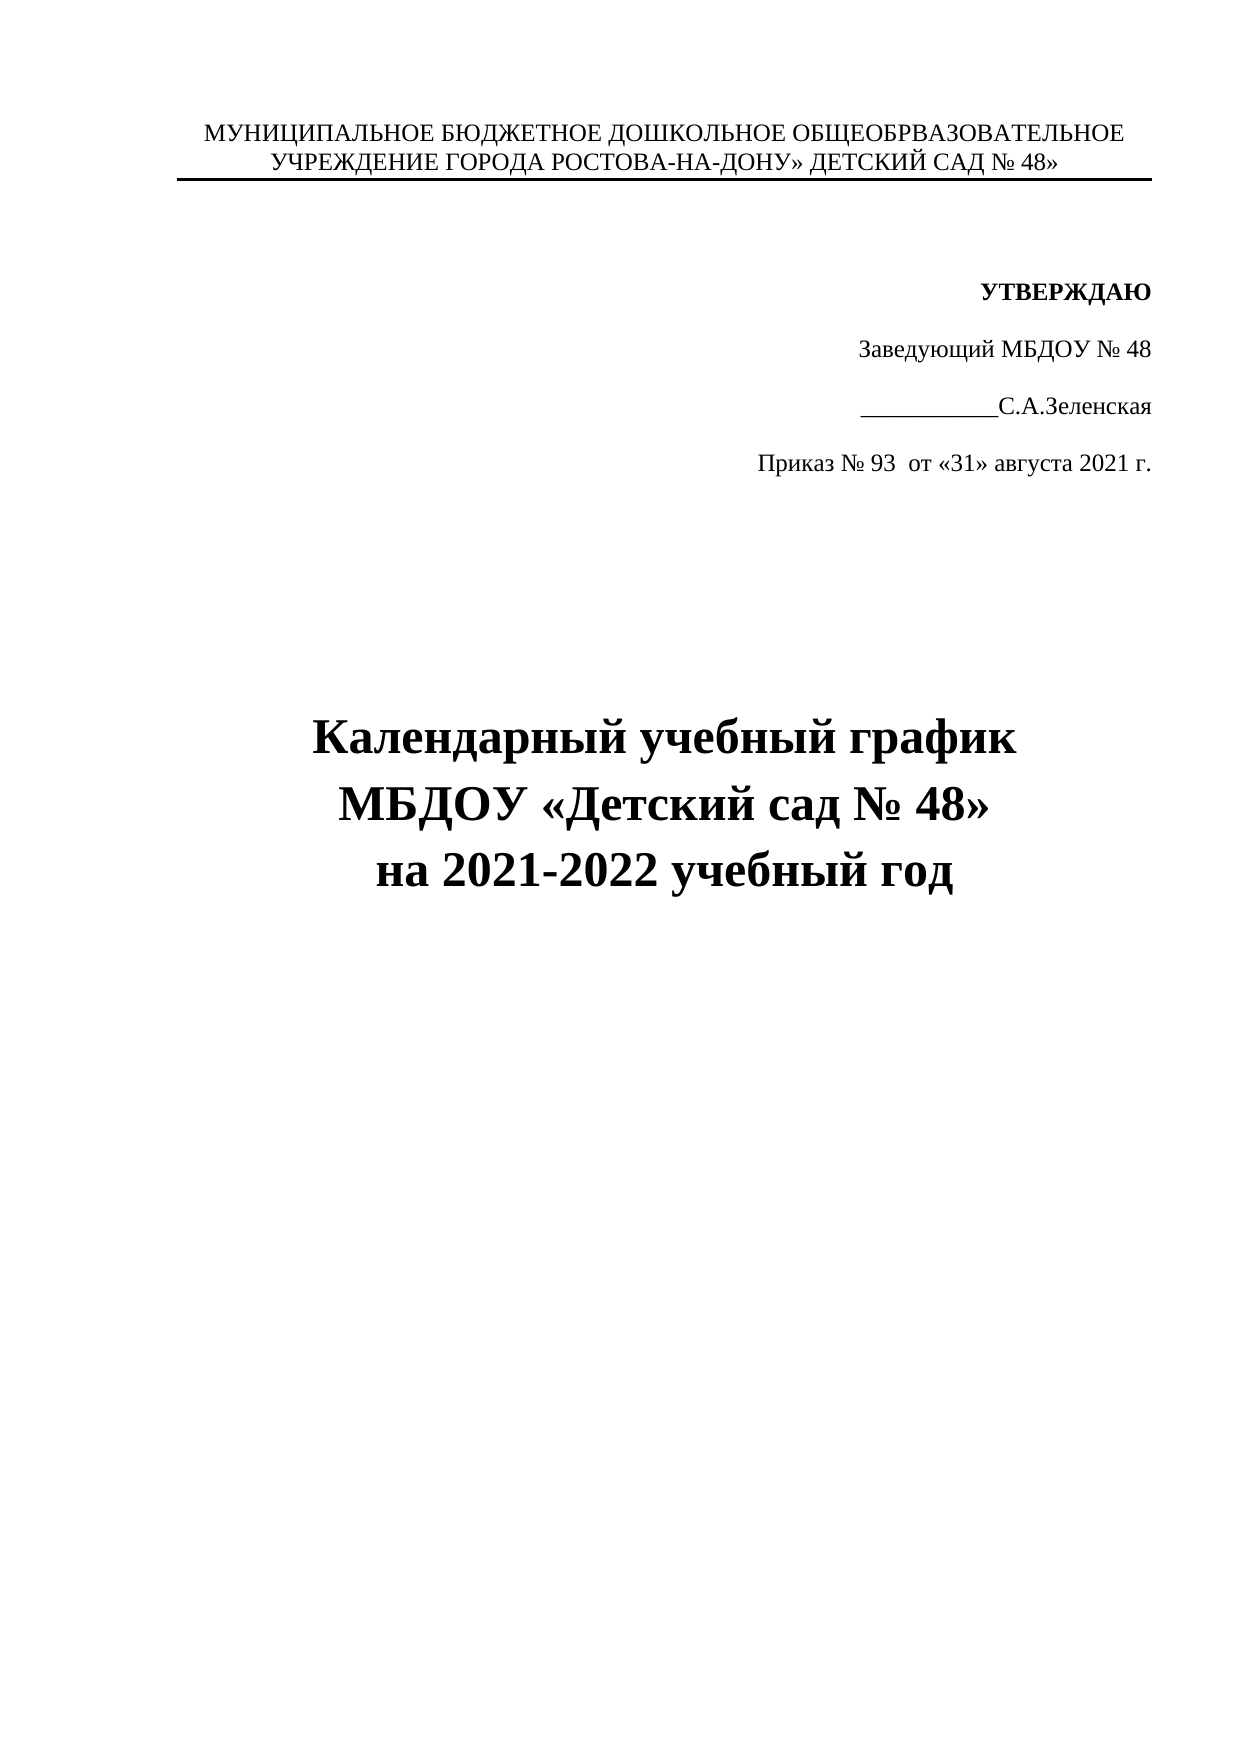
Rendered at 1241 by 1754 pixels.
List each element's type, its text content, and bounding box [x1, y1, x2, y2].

text МУНИЦИПАЛЬНОЕ БЮДЖЕТНОЕ ДОШКОЛЬНОЕ ОБЩЕОБРВАЗОВАТЕЛЬНОЕ [177, 118, 1152, 147]
text УТВЕРЖДАЮ [177, 277, 1152, 305]
text на 2021-2022 учебный год [177, 839, 1152, 897]
text Приказ № 93 от «31» августа 2021 г. [325, 448, 1152, 477]
text Заведующий МБДОУ № 48 [177, 334, 1152, 363]
text МБДОУ «Детский сад № 48» [177, 773, 1152, 831]
text ___________С.А.Зеленская [325, 363, 1152, 420]
text Календарный учебный график [177, 707, 1152, 765]
text УЧРЕЖДЕНИЕ ГОРОДА РОСТОВА-НА-ДОНУ» ДЕТСКИЙ САД № 48» [177, 147, 1152, 178]
